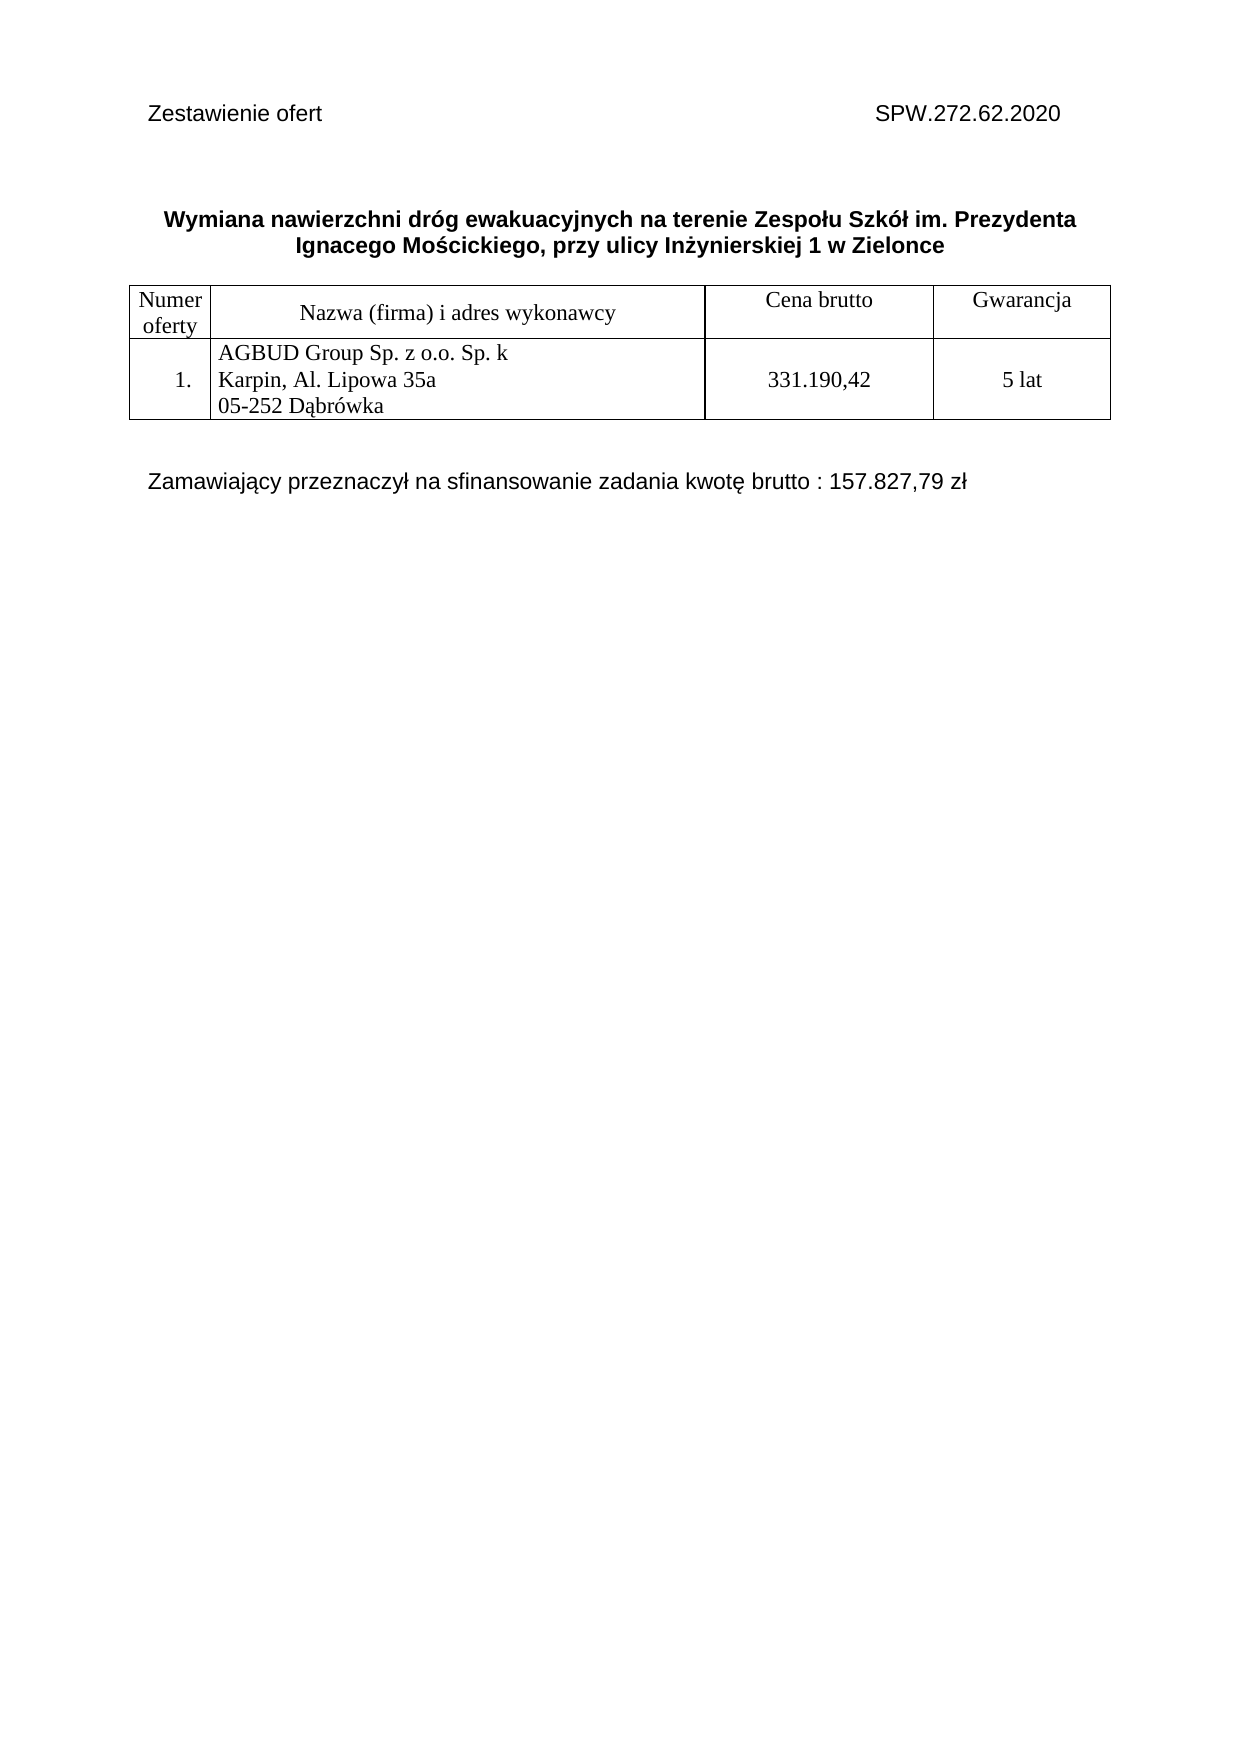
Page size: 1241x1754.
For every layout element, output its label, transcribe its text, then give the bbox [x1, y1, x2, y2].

table_cell [130, 339, 210, 418]
text Zamawiający przeznaczył na sfinansowanie zadania kwotę brutto : 157.827,79 zł [148, 468, 1093, 494]
table_header Cena brutto [706, 286, 933, 338]
table_header Gwarancja [934, 286, 1110, 338]
table_cell 331.190,42 [706, 339, 933, 418]
table_cell AGBUD Group Sp. z o.o. Sp. k Karpin, Al. Lipowa 35a 05-252 Dąbrówka [211, 339, 704, 418]
table_header Numer oferty [130, 286, 210, 338]
table_cell 5 lat [934, 339, 1110, 418]
table_header Nazwa (firma) i adres wykonawcy [211, 286, 704, 338]
